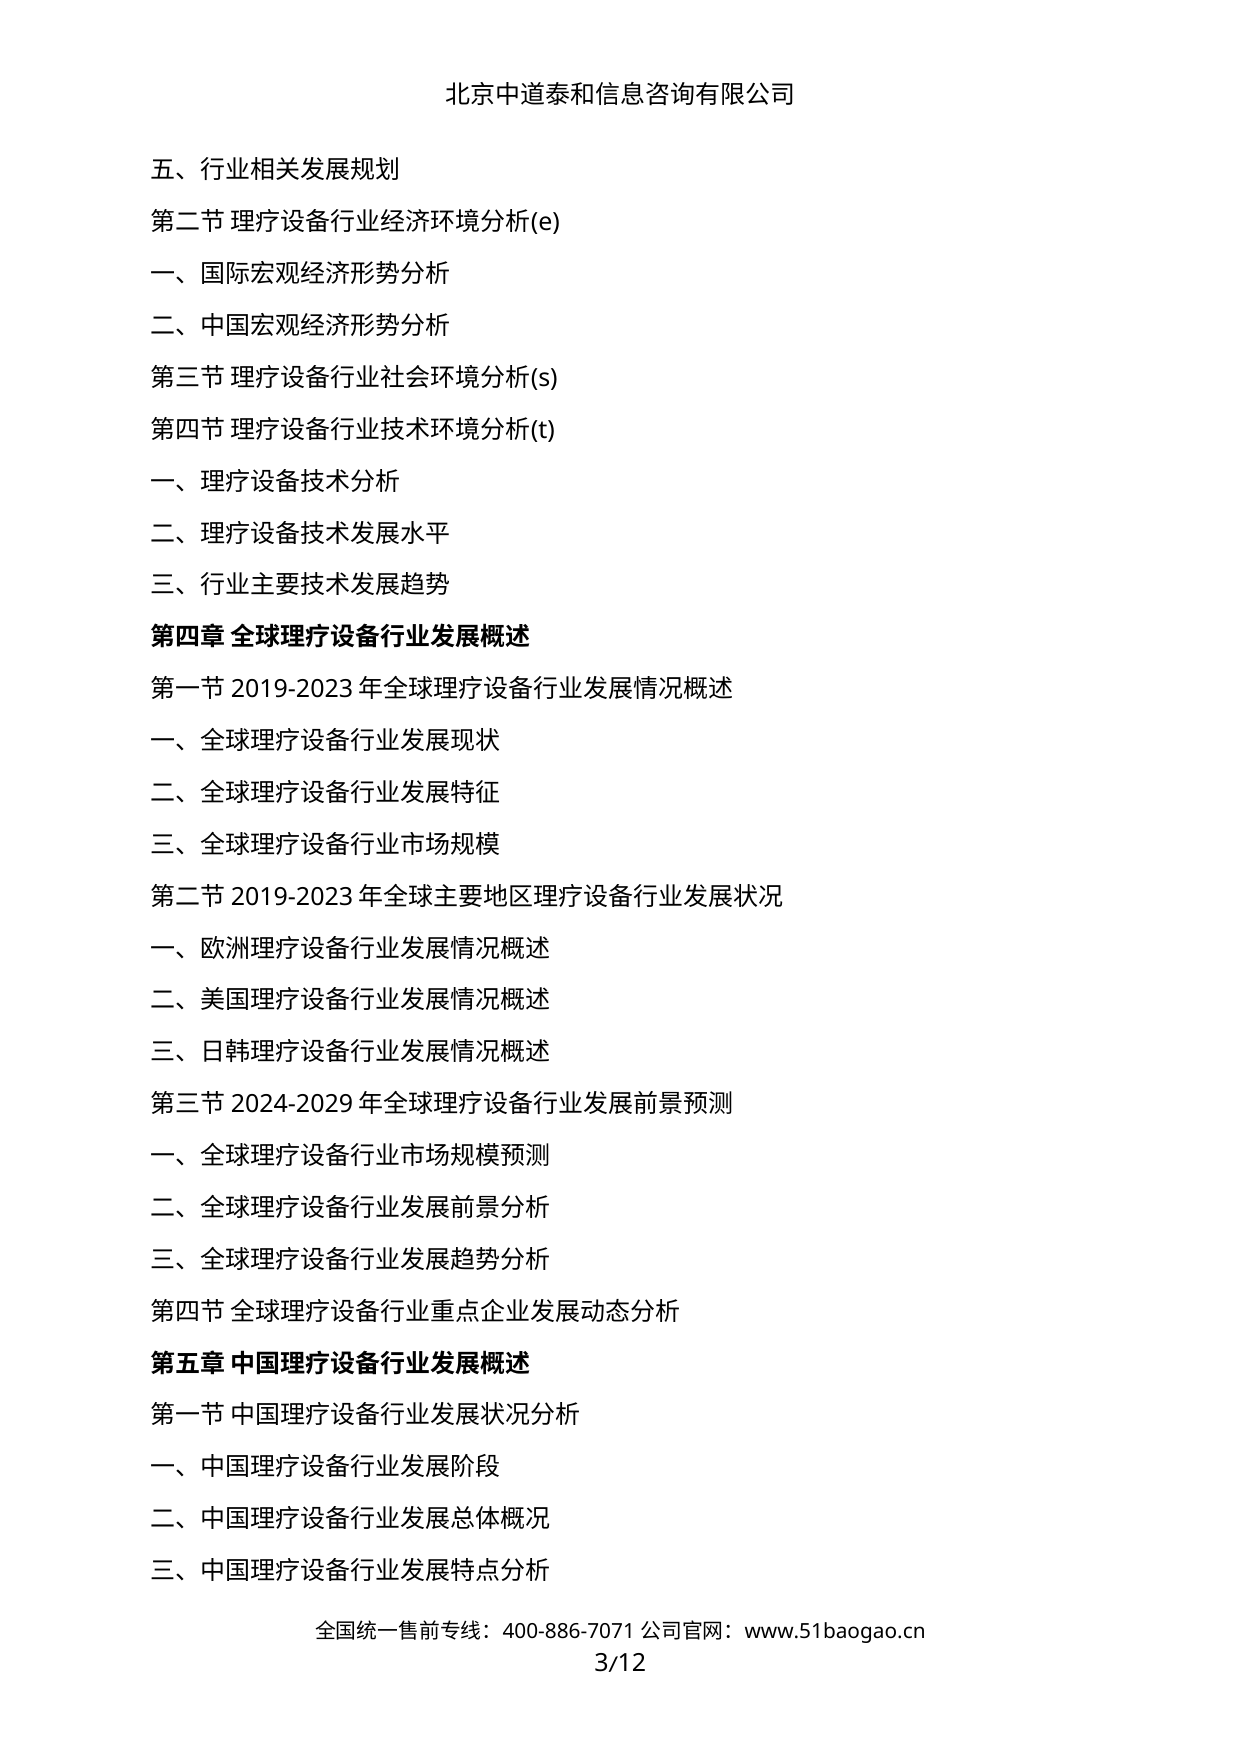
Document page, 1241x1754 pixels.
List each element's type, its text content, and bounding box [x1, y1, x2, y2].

text 一、国际宏观经济形势分析 [150, 254, 1090, 290]
text 二、全球理疗设备行业发展前景分析 [150, 1187, 1090, 1224]
text 第四章 全球理疗设备行业发展概述 [150, 617, 1090, 653]
text 第五章 中国理疗设备行业发展概述 [150, 1343, 1090, 1379]
text 一、全球理疗设备行业市场规模预测 [150, 1136, 1090, 1172]
text 第二节 2019-2023年全球主要地区理疗设备行业发展状况 [150, 876, 1090, 912]
text 三、全球理疗设备行业市场规模 [150, 824, 1090, 861]
text 第二节 理疗设备行业经济环境分析(e) [150, 202, 1090, 238]
text 第四节 理疗设备行业技术环境分析(t) [150, 409, 1090, 446]
text 一、欧洲理疗设备行业发展情况概述 [150, 928, 1090, 964]
text 三、日韩理疗设备行业发展情况概述 [150, 1032, 1090, 1068]
text 一、全球理疗设备行业发展现状 [150, 721, 1090, 757]
text 第三节 2024-2029年全球理疗设备行业发展前景预测 [150, 1084, 1090, 1120]
text 三、行业主要技术发展趋势 [150, 565, 1090, 601]
text 三、中国理疗设备行业发展特点分析 [150, 1551, 1090, 1587]
text 第三节 理疗设备行业社会环境分析(s) [150, 357, 1090, 394]
text 第一节 2019-2023年全球理疗设备行业发展情况概述 [150, 669, 1090, 705]
text 第一节 中国理疗设备行业发展状况分析 [150, 1395, 1090, 1431]
text 三、全球理疗设备行业发展趋势分析 [150, 1239, 1090, 1276]
text 一、中国理疗设备行业发展阶段 [150, 1447, 1090, 1483]
text 二、中国宏观经济形势分析 [150, 306, 1090, 342]
text 二、中国理疗设备行业发展总体概况 [150, 1499, 1090, 1535]
text 第四节 全球理疗设备行业重点企业发展动态分析 [150, 1291, 1090, 1327]
text 二、理疗设备技术发展水平 [150, 513, 1090, 549]
text 二、美国理疗设备行业发展情况概述 [150, 980, 1090, 1016]
text 五、行业相关发展规划 [150, 150, 1090, 186]
text 二、全球理疗设备行业发展特征 [150, 772, 1090, 809]
text 一、理疗设备技术分析 [150, 461, 1090, 497]
